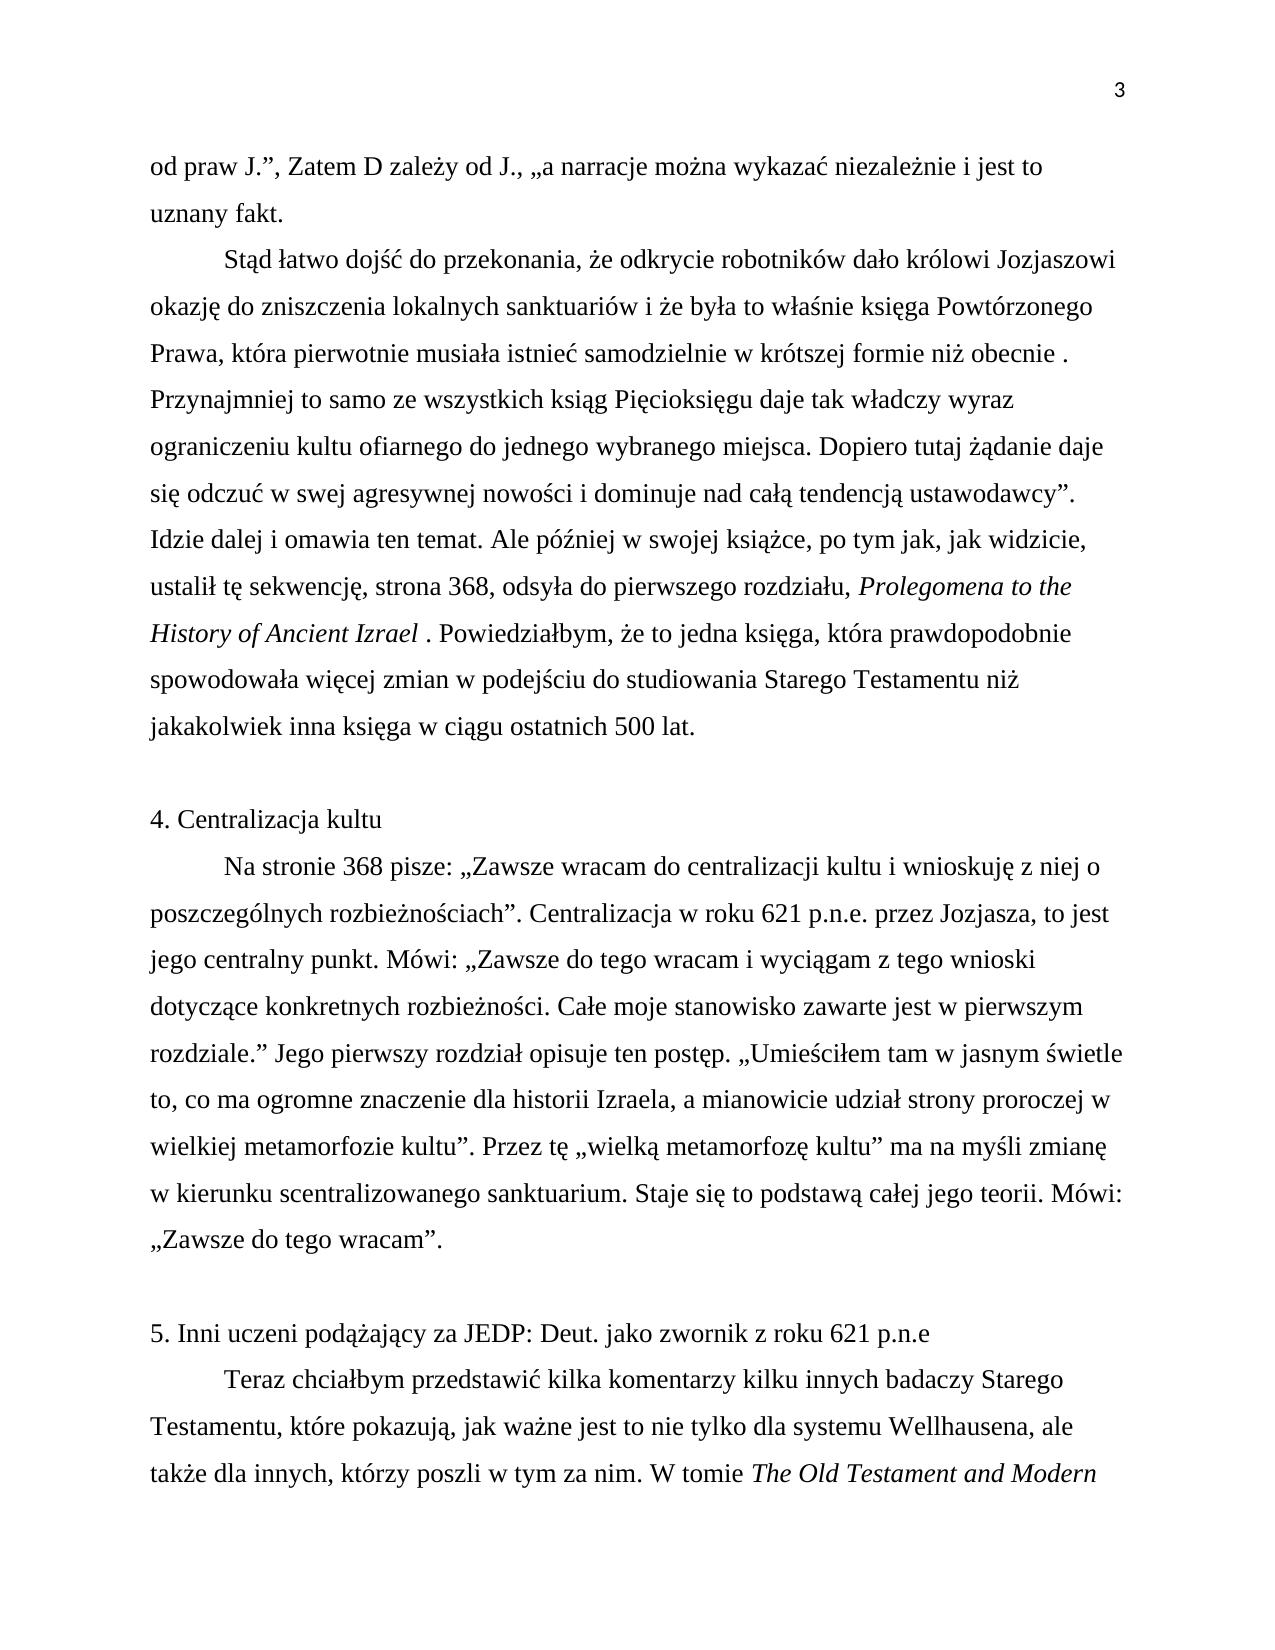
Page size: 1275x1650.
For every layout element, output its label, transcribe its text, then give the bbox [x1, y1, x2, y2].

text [150, 1363, 1125, 1488]
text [150, 150, 1125, 834]
text Na stronie 368 pisze: „Zawsze wracam do centralizacji kultu i wnioskuję z niej o poszczególnych rozbieżnościach”. Centralizacja w roku 621 p.n.e. przez Jozjasza, to jest jego centralny punkt. Mówi: „Zawsze do tego wracam i wyciągam z tego wnioski dotyczące konkretnych rozbieżności. Całe moje stanowisko zawarte jest w pierwszym rozdziale.” Jego pierwszy rozdział opisuje ten postęp. „Umieściłem tam w jasnym świetle to, co ma ogromne znaczenie dla historii Izraela, a mianowicie udział strony proroczej w wielkiej metamorfozie kultu”. Przez tę „wielką metamorfozę kultu” ma na myśli zmianę w kierunku scentralizowanego sanktuarium. Staje się to podstawą całej jego teorii. Mówi: „Zawsze do tego wracam”. 5. Inni uczeni podążający za JEDP: Deut. jako zwornik z roku 621 p.n.e [150, 850, 1125, 1348]
